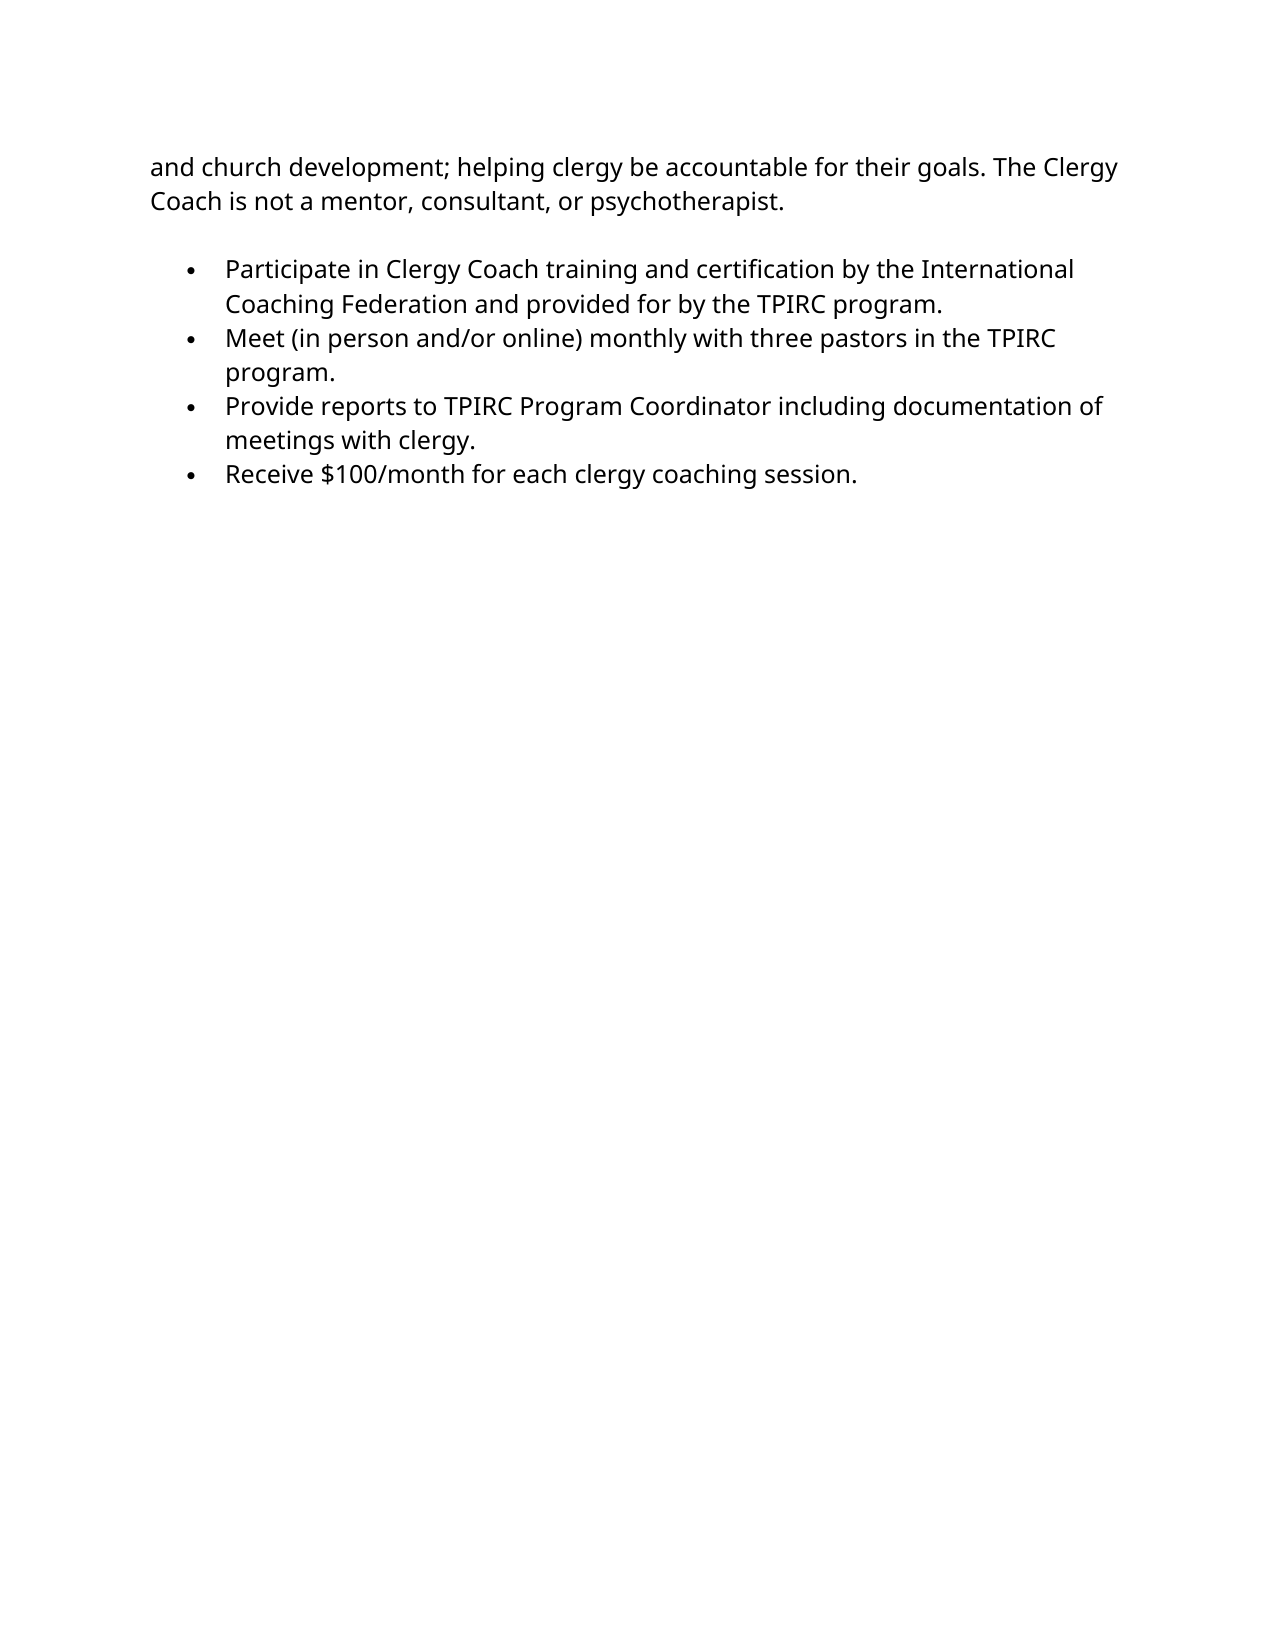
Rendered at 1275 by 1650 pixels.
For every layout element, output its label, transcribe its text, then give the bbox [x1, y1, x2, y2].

list Provide reports to TPIRC Program Coordinator including documentation of meetings with clergy. [187, 388, 1125, 457]
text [150, 150, 1125, 218]
list Meet (in person and/or online) monthly with three pastors in the TPIRC program. [187, 320, 1125, 388]
list Participate in Clergy Coach training and certification by the International Coaching Federation and provided for by the TPIRC program. [187, 252, 1125, 320]
list Receive $100/month for each clergy coaching session. [187, 457, 1125, 491]
